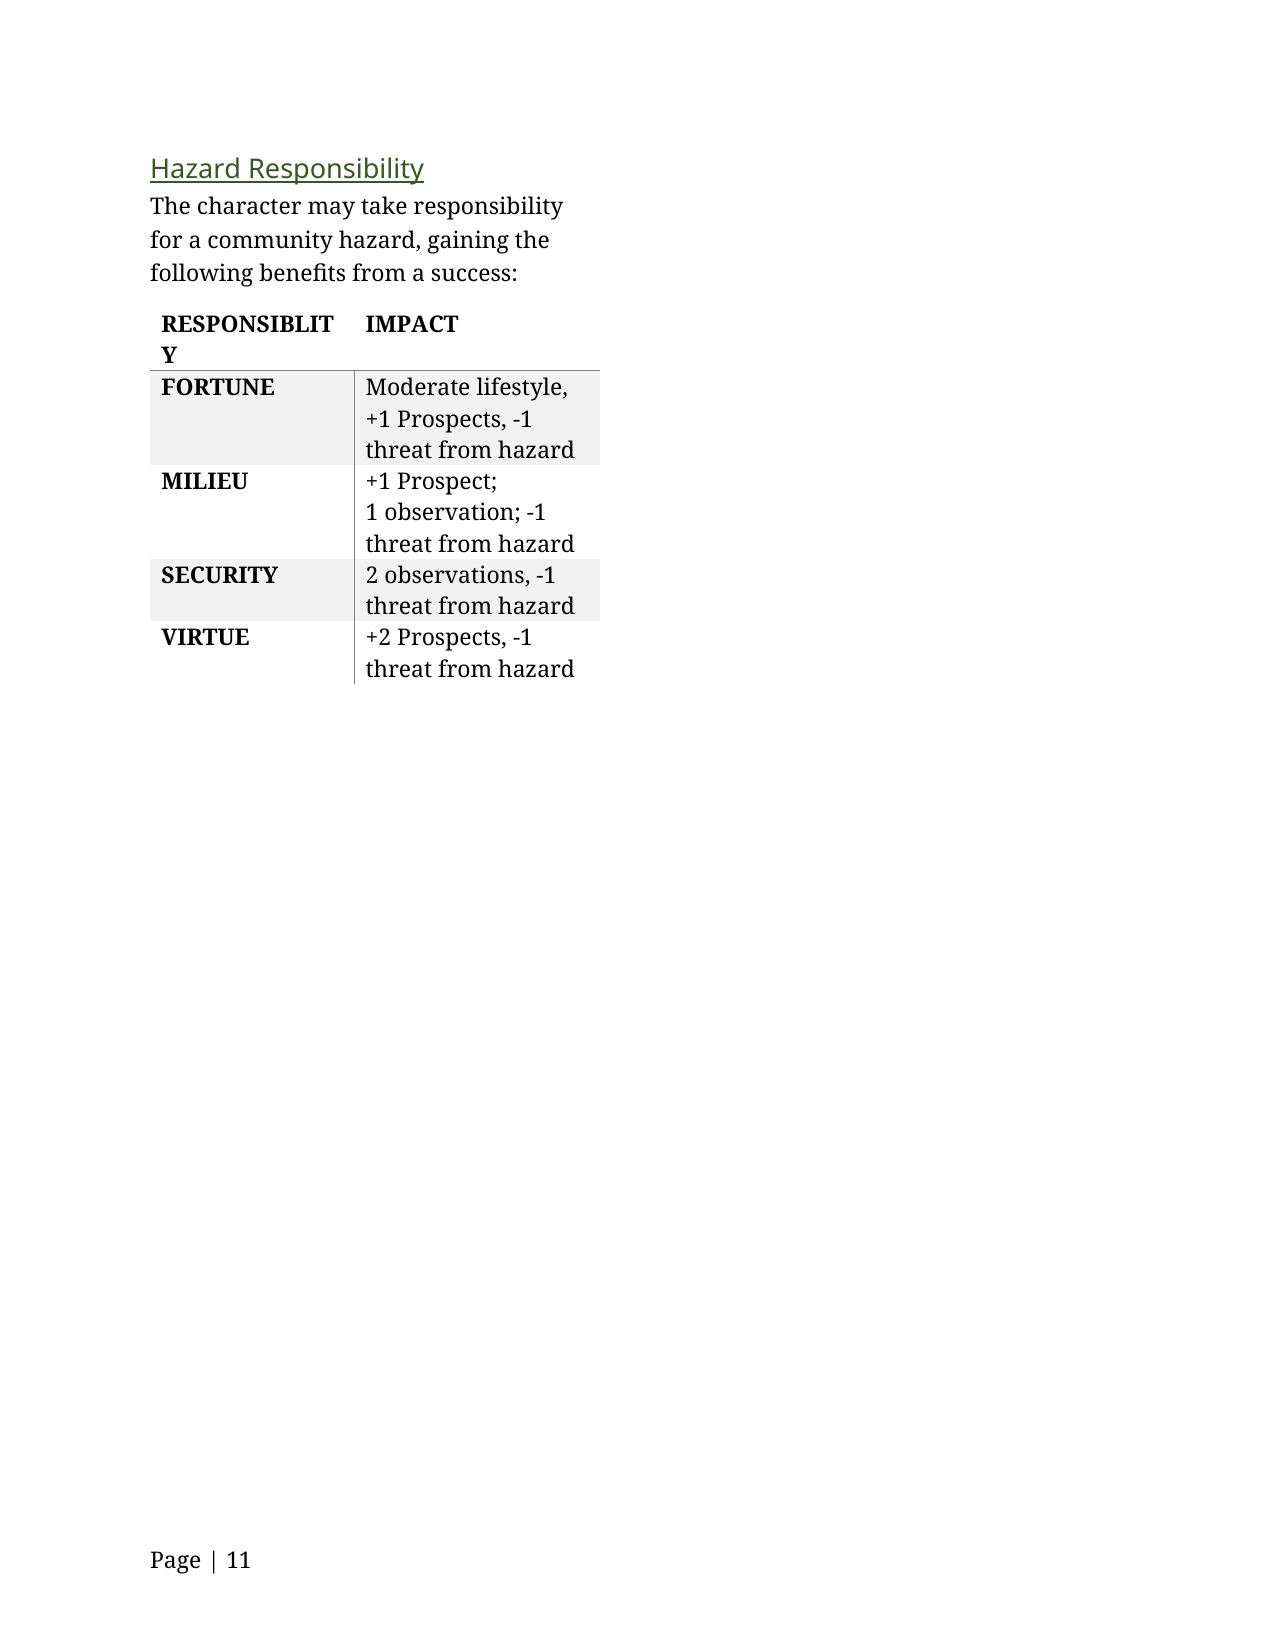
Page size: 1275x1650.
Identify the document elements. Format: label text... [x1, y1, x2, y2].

table_header Impact [354, 308, 600, 370]
table_header REsponsiblity [150, 308, 354, 370]
subtitle Hazard Responsibility [150, 150, 600, 187]
table_cell Virtue [150, 621, 354, 684]
table_cell Moderate lifestyle, +1 Prospects, -1 threat from hazard [355, 371, 600, 465]
table_cell +2 Prospects, -1 threat from hazard [355, 621, 600, 684]
table_cell Fortune [150, 371, 354, 465]
table_cell Security [150, 559, 354, 621]
text The character may take responsibility for a community hazard, gaining the following benefits from a success: [150, 190, 600, 288]
table_cell Milieu [150, 465, 354, 559]
table_cell 2 observations, -1 threat from hazard [355, 559, 600, 621]
table_cell +1 Prospect; 1 observation; -1 threat from hazard [355, 465, 600, 559]
